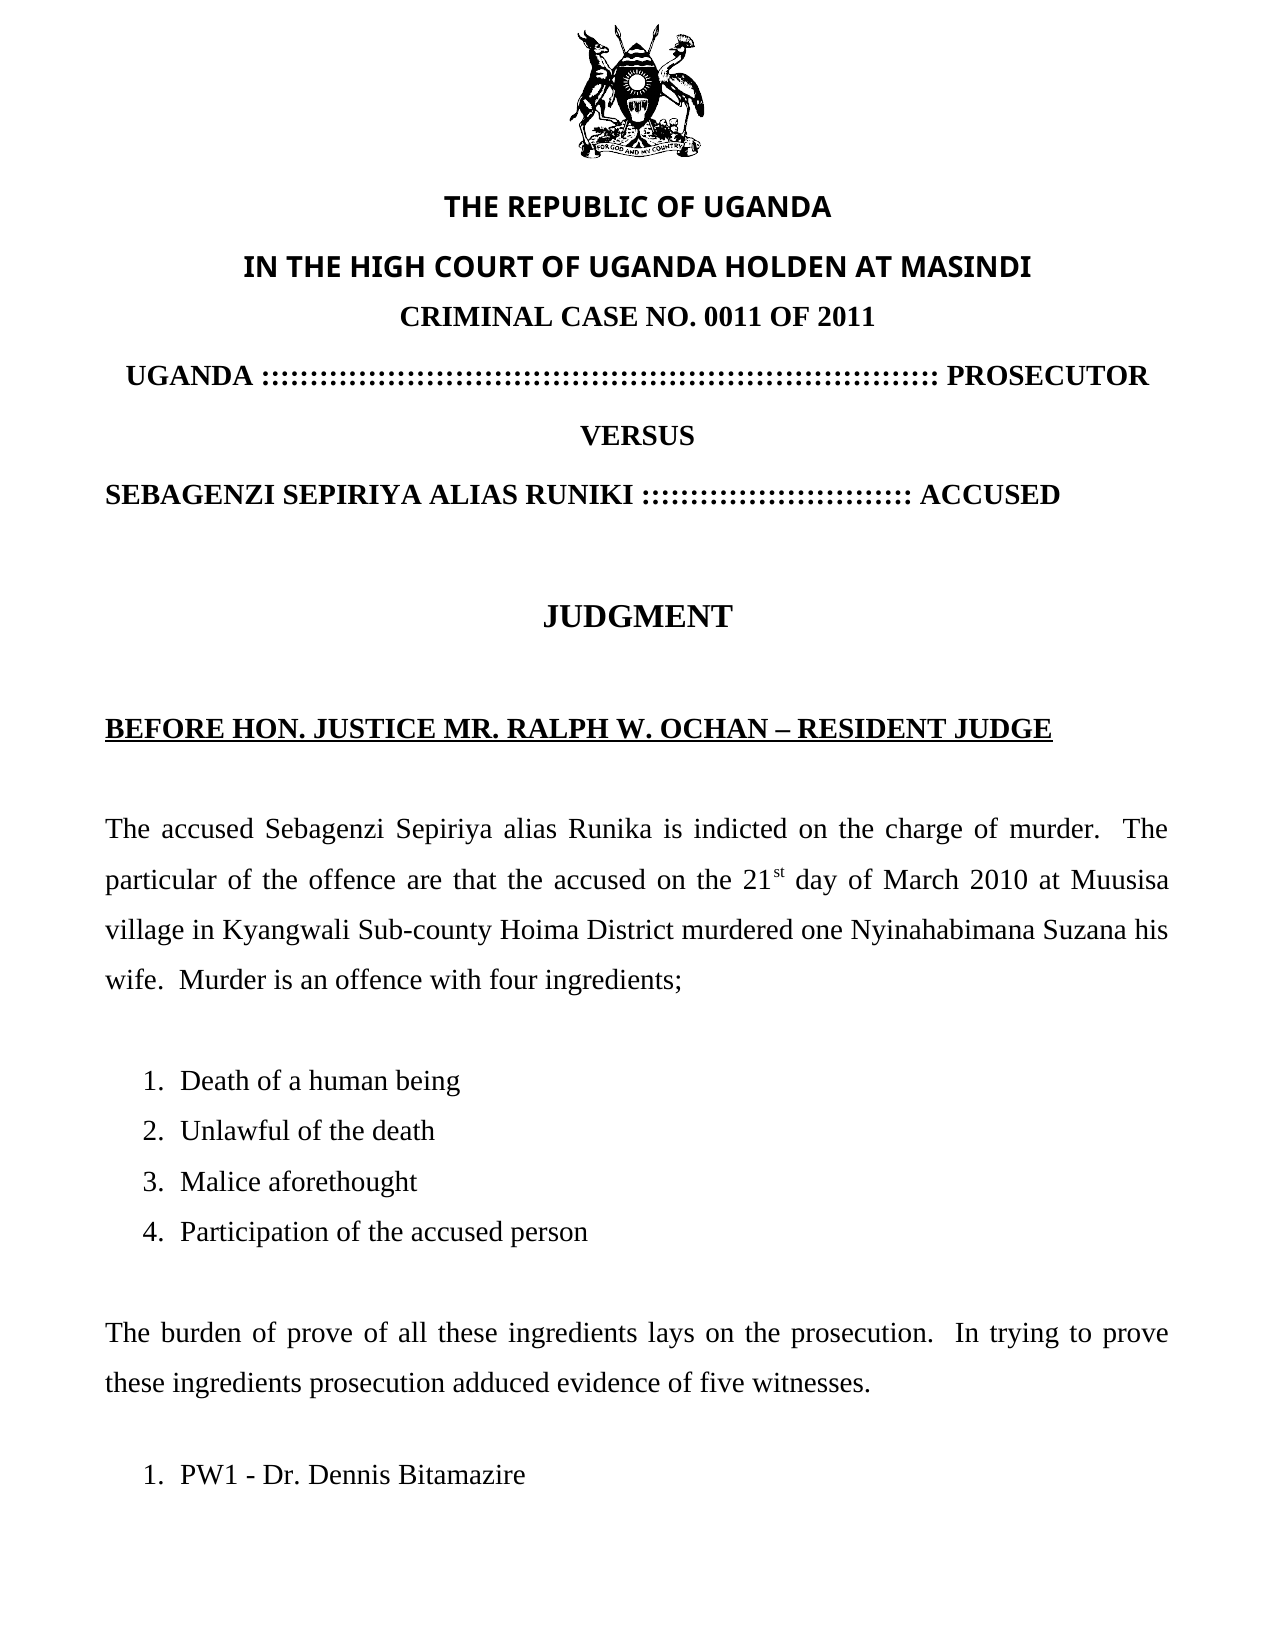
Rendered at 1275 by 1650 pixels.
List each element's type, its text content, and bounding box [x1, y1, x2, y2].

text CRIMINAL CASE NO. 0011 OF 2011 [105, 299, 1170, 333]
list Death of a human being [142, 1063, 1170, 1097]
text UGANDA :::::::::::::::::::::::::::::::::::::::::::::::::::::::::::::::::::::: PROSECUTOR [105, 358, 1170, 392]
text VERSUS [105, 418, 1170, 451]
text The accused Sebagenzi Sepiriya alias Runika is indicted on the charge of murder. The particular of the offence are that the accused on the 21st day of March 2010 at Muusisa village in Kyangwali Sub-county Hoima District murdered one Nyinahabimana Suzana his wife. Murder is an offence with four ingredients; [105, 812, 1170, 996]
list Participation of the accused person [142, 1214, 1170, 1248]
list Malice aforethought [142, 1164, 1170, 1197]
list Unlawful of the death [142, 1113, 1170, 1147]
text BEFORE HON. JUSTICE MR. RALPH W. OCHAN – RESIDENT JUDGE [105, 711, 1170, 744]
text JUDGMENT [105, 596, 1170, 634]
text SEBAGENZI SEPIRIYA ALIAS RUNIKI :::::::::::::::::::::::::::: ACCUSED [105, 477, 1170, 511]
text The burden of prove of all these ingredients lays on the prosecution. In trying to prove these ingredients prosecution adduced evidence of five witnesses. [105, 1315, 1170, 1398]
list PW1 - Dr. Dennis Bitamazire [142, 1457, 1170, 1491]
